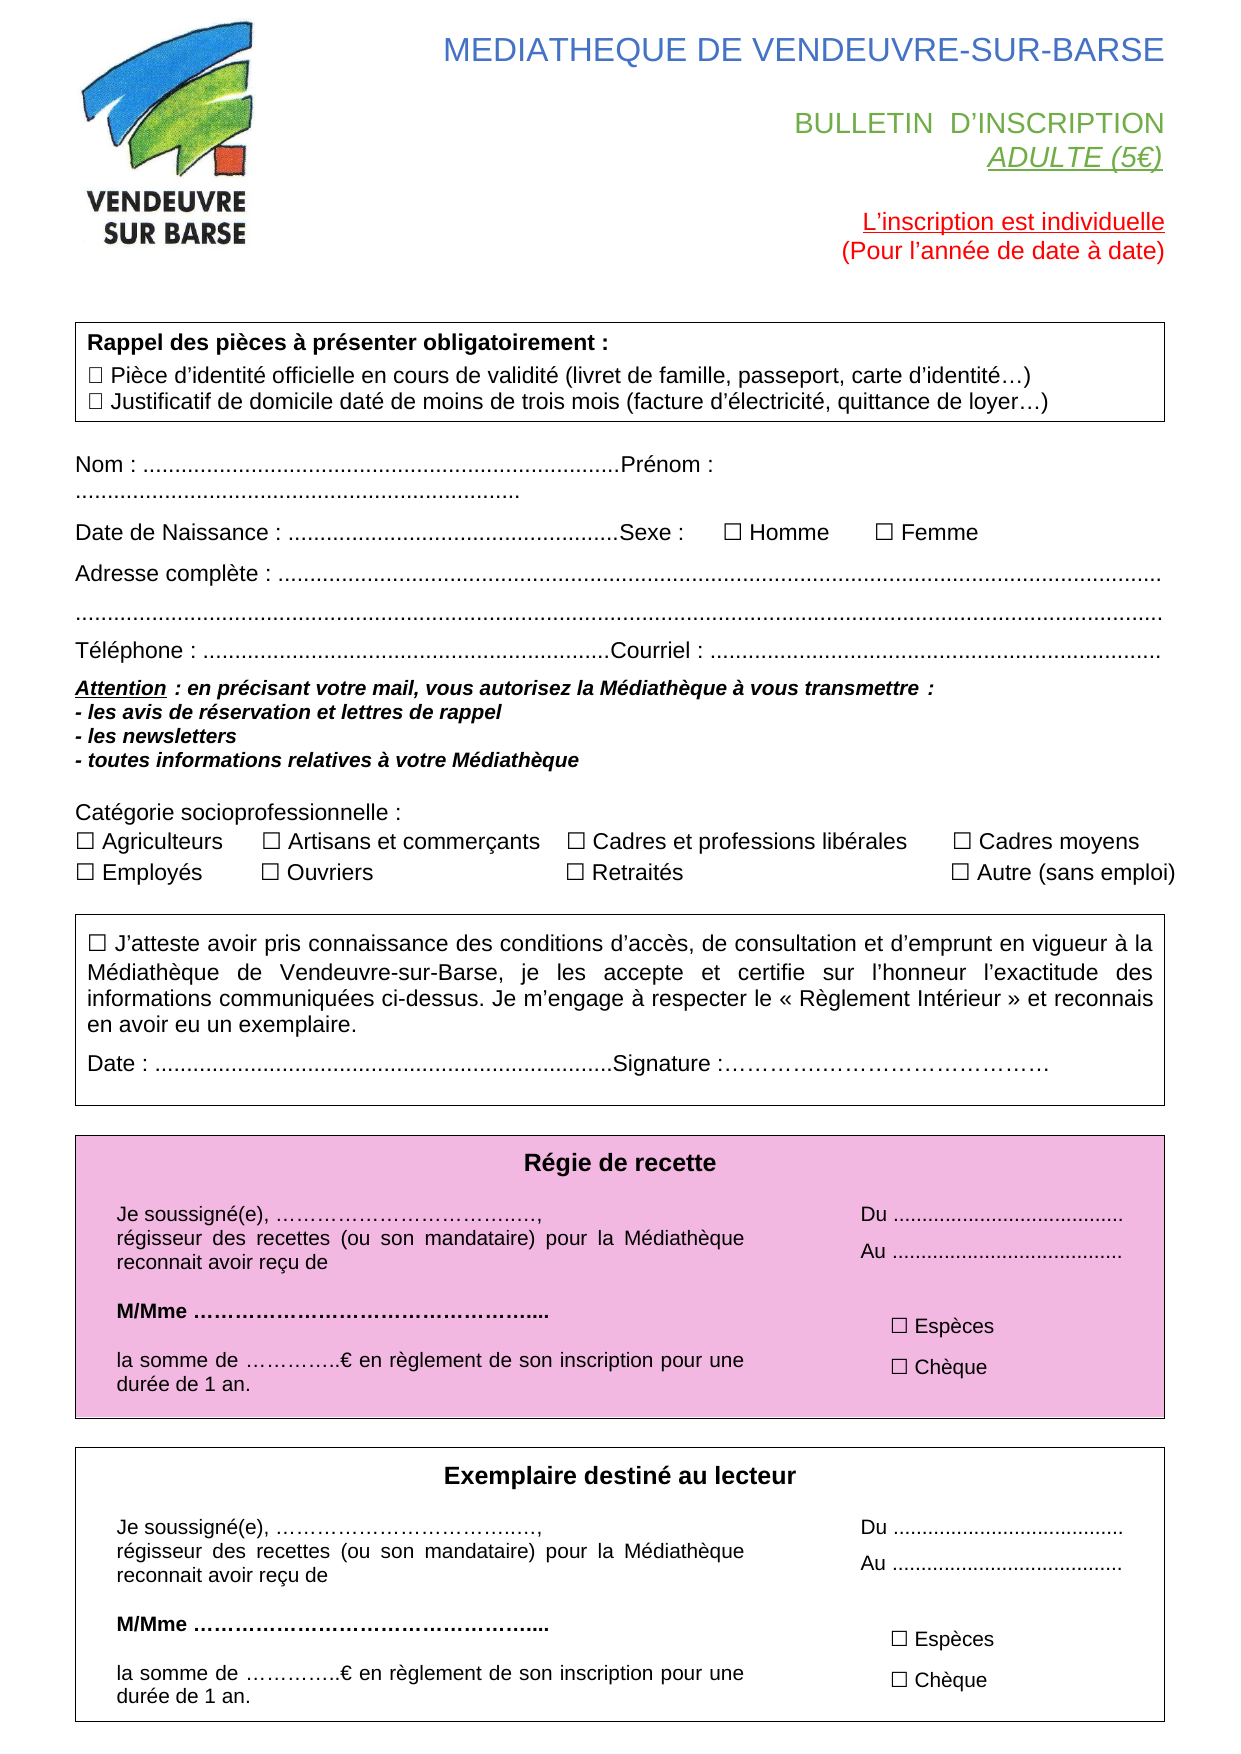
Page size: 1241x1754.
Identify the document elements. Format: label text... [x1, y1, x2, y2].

picture [75, 18, 256, 250]
text - toutes informations relatives à votre Médiathèque [75, 748, 1165, 772]
table_header Rappel des pièces à présenter obligatoirement :  Pièce d’identité officielle en cours de validité (livret de famille, passeport, carte d’identité…)  Justificatif de domicile daté de moins de trois mois (facture d’électricité, quittance de loyer…) [76, 323, 1164, 421]
text Nom : ...........................................................................Prénom : ...................................................................... [75, 451, 1165, 503]
text - les avis de réservation et lettres de rappel [75, 700, 1165, 724]
text Date de Naissance : ....................................................Sexe : ☐ Homme ☐ Femme [75, 516, 1165, 547]
text ☐ Agriculteurs ☐ Artisans et commerçants ☐ Cadres et professions libérales ☐ Cadres moyens [75, 825, 1165, 856]
text Adresse complète : ........................................................................................................................................... [75, 560, 1165, 586]
table_cell Du ........................................ Au ........................................ ☐ Espèces ☐ Chèque [784, 1190, 1164, 1417]
table_header ☐ J’atteste avoir pris connaissance des conditions d’accès, de consultation et d’emprunt en vigueur à la Médiathèque de Vendeuvre-sur-Barse, je les accepte et certifie sur l’honneur l’exactitude des informations communiquées ci-dessus. Je m’engage à respecter le « Règlement Intérieur » et reconnais en avoir eu un exemplaire. Date : ........................................................................Signature :………….………………………… [76, 915, 1164, 1105]
text - les newsletters [75, 724, 1165, 748]
table_cell Je soussigné(e), ……………………………..…, régisseur des recettes (ou son mandataire) pour la Médiathèque reconnait avoir reçu de M/Mme ………………………………………….... la somme de …………..€ en règlement de son inscription pour une durée de 1 an. [76, 1502, 784, 1721]
table_header Régie de recette [76, 1136, 1164, 1190]
text L’inscription est individuelle [256, 207, 1165, 236]
text Téléphone : ................................................................Courriel : ....................................................................... [75, 637, 1165, 664]
text BULLETIN D’INSCRIPTION [256, 106, 1165, 140]
text MEDIATHEQUE DE VENDEUVRE-SUR-BARSE [256, 29, 1165, 68]
text Attention : en précisant votre mail, vous autorisez la Médiathèque à vous transmettre : [75, 676, 1165, 700]
text ........................................................................................................................................................................... [75, 598, 1165, 625]
text (Pour l’année de date à date) [75, 236, 1165, 264]
table_header Exemplaire destiné au lecteur [76, 1448, 1164, 1502]
text ☐ Employés ☐ Ouvriers ☐ Retraités ☐ Autre (sans emploi) [75, 856, 1182, 887]
text ADULTE (5€) [256, 140, 1165, 173]
text Catégorie socioprofessionnelle : [75, 798, 1165, 825]
table_cell Du ........................................ Au ........................................ ☐ Espèces ☐ Chèque [784, 1502, 1164, 1721]
table_cell Je soussigné(e), ……………………………..…, régisseur des recettes (ou son mandataire) pour la Médiathèque reconnait avoir reçu de M/Mme ………………………………………….... la somme de …………..€ en règlement de son inscription pour une durée de 1 an. [76, 1190, 784, 1417]
